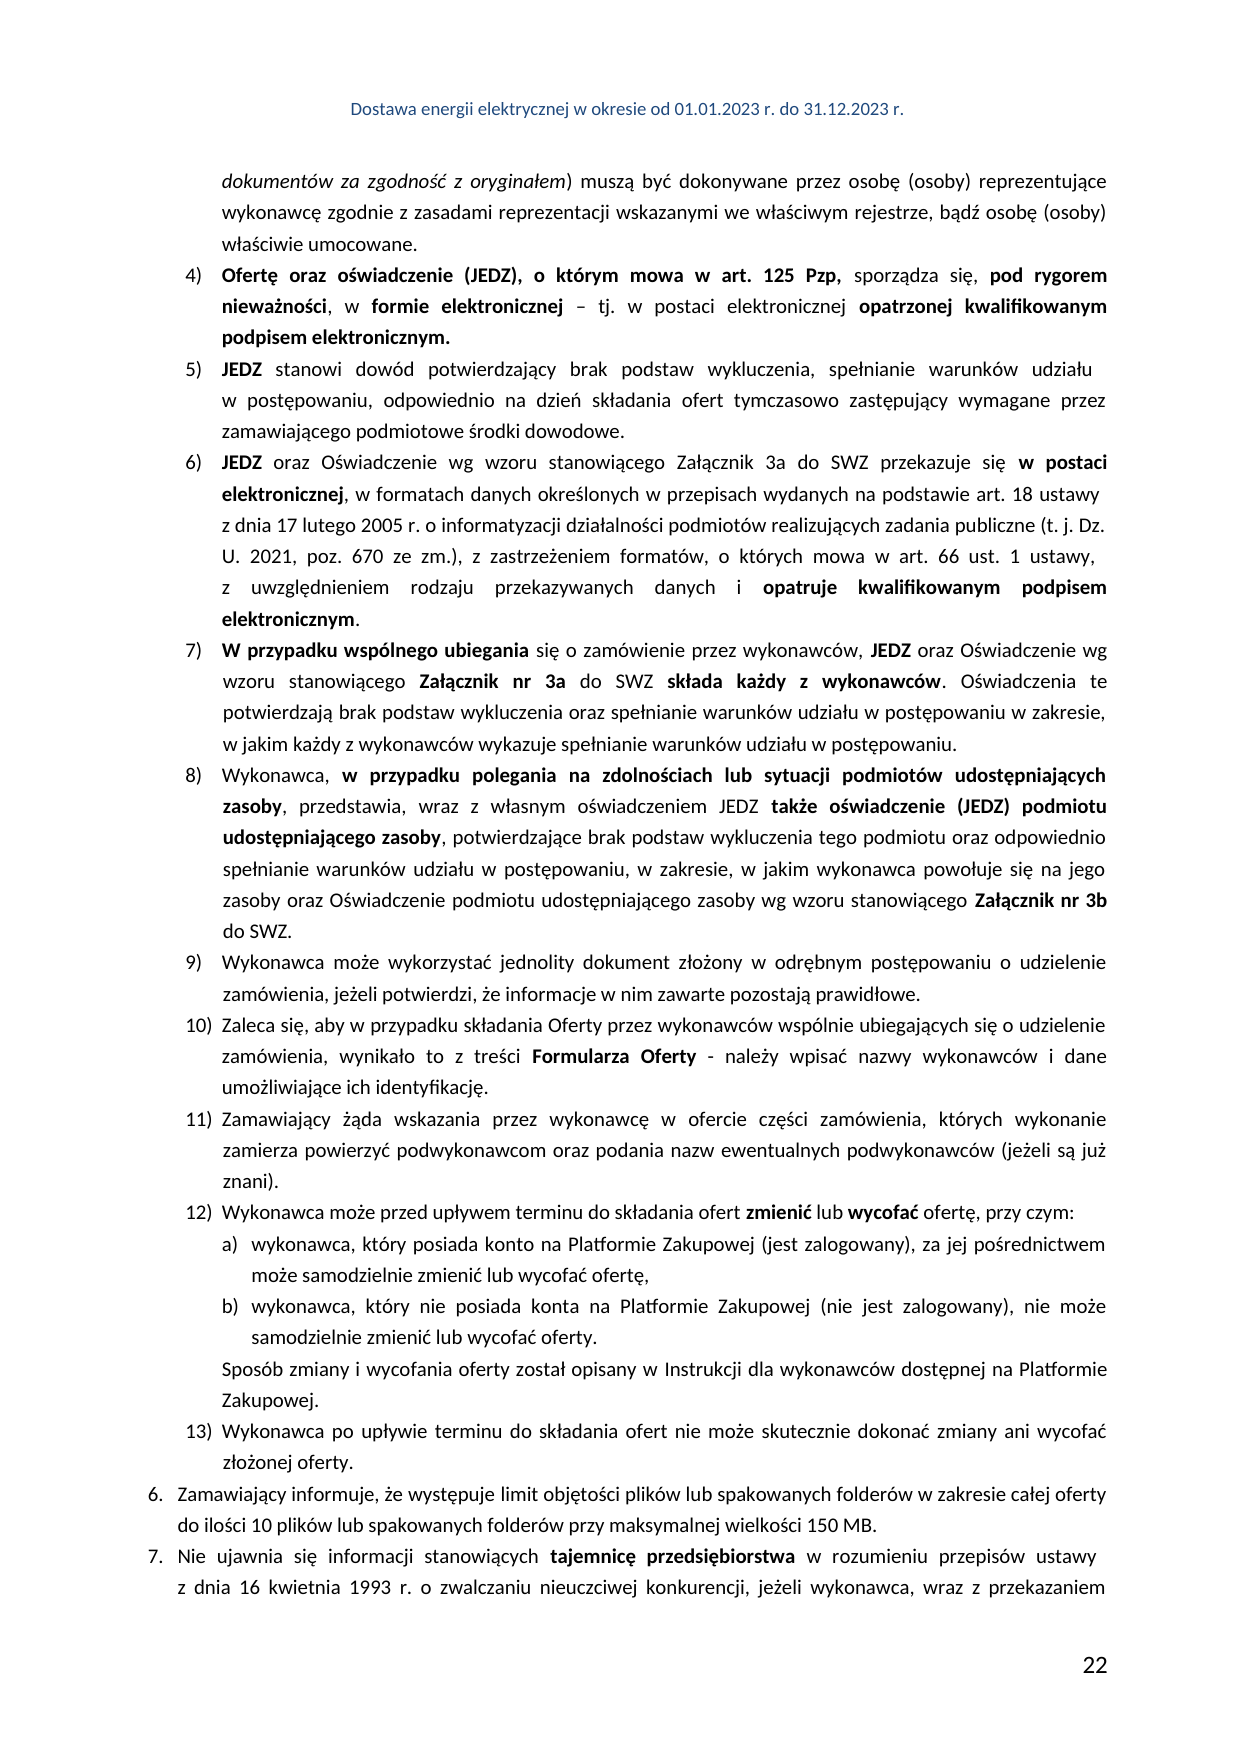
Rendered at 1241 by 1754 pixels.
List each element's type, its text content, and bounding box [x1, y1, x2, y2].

list Zamawiający informuje, że występuje limit objętości plików lub spakowanych folderów w zakresie całej oferty do ilości 10 plików lub spakowanych folderów przy maksymalnej wielkości 150 MB. [148, 1475, 1107, 1537]
list wykonawca, który posiada konto na Platformie Zakupowej (jest zalogowany), za jej pośrednictwem może samodzielnie zmienić lub wycofać ofertę, [222, 1225, 1107, 1287]
list Wykonawca, w przypadku polegania na zdolnościach lub sytuacji podmiotów udostępniających zasoby, przedstawia, wraz z własnym oświadczeniem JEDZ także oświadczenie (JEDZ) podmiotu udostępniającego zasoby, potwierdzające brak podstaw wykluczenia tego podmiotu oraz odpowiednio spełnianie warunków udziału w postępowaniu, w zakresie, w jakim wykonawca powołuje się na jego zasoby oraz Oświadczenie podmiotu udostępniającego zasoby wg wzoru stanowiącego Załącznik nr 3b do SWZ. [185, 756, 1107, 944]
list Wykonawca po upływie terminu do składania ofert nie może skutecznie dokonać zmiany ani wycofać złożonej oferty. [185, 1412, 1107, 1475]
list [185, 162, 1107, 256]
list wykonawca, który nie posiada konta na Platformie Zakupowej (nie jest zalogowany), nie może samodzielnie zmienić lub wycofać oferty. [222, 1287, 1107, 1350]
list JEDZ stanowi dowód potwierdzający brak podstaw wykluczenia, spełnianie warunków udziału w postępowaniu, odpowiednio na dzień składania ofert tymczasowo zastępujący wymagane przez zamawiającego podmiotowe środki dowodowe. [185, 350, 1107, 444]
list Wykonawca może przed upływem terminu do składania ofert zmienić lub wycofać ofertę, przy czym: [185, 1194, 1107, 1225]
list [148, 1537, 1107, 1600]
list Ofertę oraz oświadczenie (JEDZ), o którym mowa w art. 125 Pzp, sporządza się, pod rygorem nieważności, w formie elektronicznej – tj. w postaci elektronicznej opatrzonej kwalifikowanym podpisem elektronicznym. [185, 256, 1107, 350]
text Sposób zmiany i wycofania oferty został opisany w Instrukcji dla wykonawców dostępnej na Platformie Zakupowej. [222, 1350, 1107, 1412]
list Zaleca się, aby w przypadku składania Oferty przez wykonawców wspólnie ubiegających się o udzielenie zamówienia, wynikało to z treści Formularza Oferty - należy wpisać nazwy wykonawców i dane umożliwiające ich identyfikację. [185, 1006, 1107, 1100]
list Zamawiający żąda wskazania przez wykonawcę w ofercie części zamówienia, których wykonanie zamierza powierzyć podwykonawcom oraz podania nazw ewentualnych podwykonawców (jeżeli są już znani). [185, 1100, 1107, 1194]
list Wykonawca może wykorzystać jednolity dokument złożony w odrębnym postępowaniu o udzielenie zamówienia, jeżeli potwierdzi, że informacje w nim zawarte pozostają prawidłowe. [185, 944, 1107, 1006]
list JEDZ oraz Oświadczenie wg wzoru stanowiącego Załącznik 3a do SWZ przekazuje się w postaci elektronicznej, w formatach danych określonych w przepisach wydanych na podstawie art. 18 ustawy z dnia 17 lutego 2005 r. o informatyzacji działalności podmiotów realizujących zadania publiczne (t. j. Dz. U. 2021, poz. 670 ze zm.), z zastrzeżeniem formatów, o których mowa w art. 66 ust. 1 ustawy, z uwzględnieniem rodzaju przekazywanych danych i opatruje kwalifikowanym podpisem elektronicznym. [185, 444, 1107, 631]
list W przypadku wspólnego ubiegania się o zamówienie przez wykonawców, JEDZ oraz Oświadczenie wg wzoru stanowiącego Załącznik nr 3a do SWZ składa każdy z wykonawców. Oświadczenia te potwierdzają brak podstaw wykluczenia oraz spełnianie warunków udziału w postępowaniu w zakresie, w jakim każdy z wykonawców wykazuje spełnianie warunków udziału w postępowaniu. [185, 631, 1107, 756]
